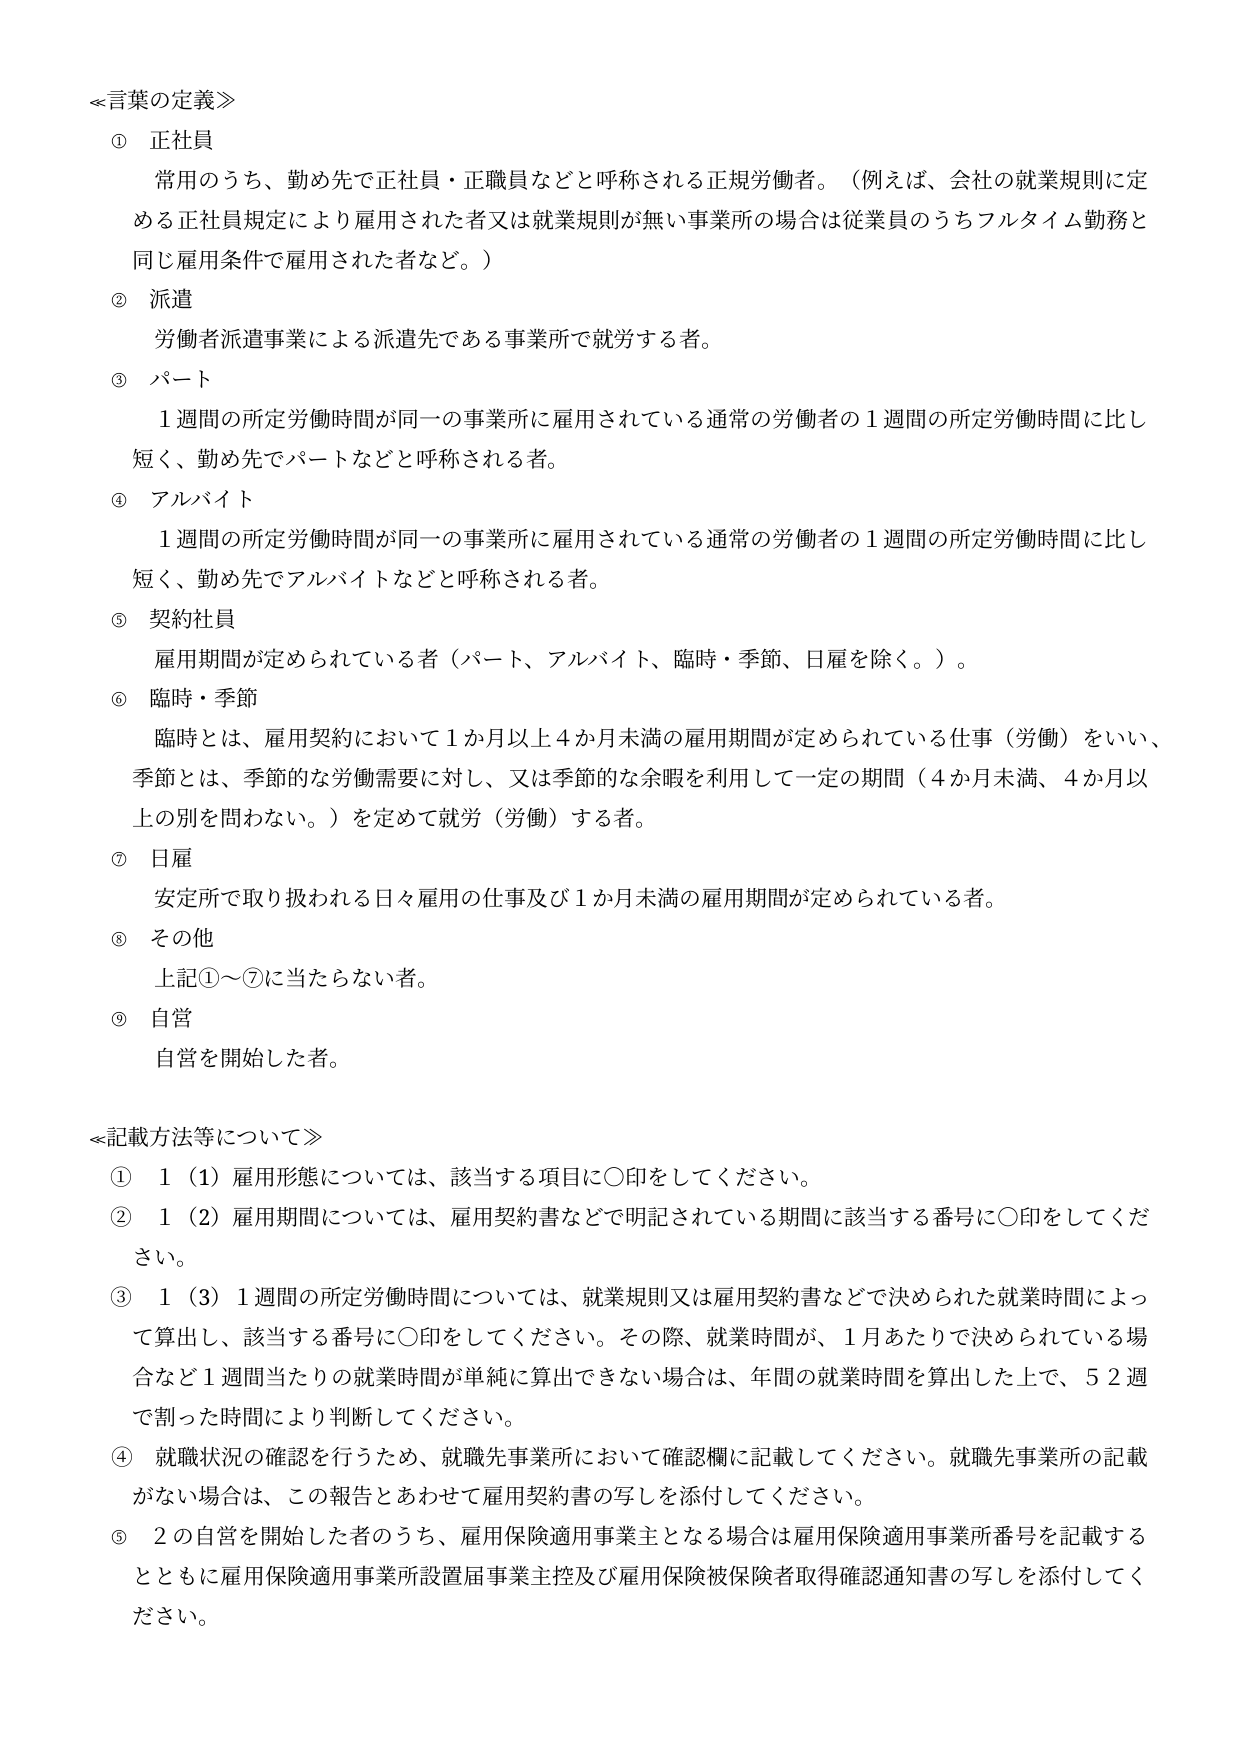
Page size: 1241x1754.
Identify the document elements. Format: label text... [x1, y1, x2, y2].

text ④ 就職状況の確認を行うため、就職先事業所において確認欄に記載してください。就職先事業所の記載がない場合は、この報告とあわせて雇用契約書の写しを添付してください。 [89, 1436, 1152, 1515]
text 上記①～⑦に当たらない者。 [89, 957, 1152, 997]
text １週間の所定労働時間が同一の事業所に雇用されている通常の労働者の１週間の所定労働時間に比し短く、勤め先でパートなどと呼称される者。 [132, 398, 1152, 478]
text ⑦ 日雇 [111, 837, 1152, 877]
text ⑧ その他 [111, 917, 1152, 957]
text ≪言葉の定義≫ [89, 79, 1152, 119]
text ① １（1）雇用形態については、該当する項目に○印をしてください。 [89, 1156, 1152, 1196]
text ⑨ 自営 [111, 997, 1152, 1037]
text ② 派遣 [111, 278, 1152, 318]
text ⑤ 契約社員 [111, 598, 1152, 638]
text ≪記載方法等について≫ [89, 1116, 1152, 1156]
text ③ １（3）１週間の所定労働時間については、就業規則又は雇用契約書などで決められた就業時間によって算出し、該当する番号に○印をしてください。その際、就業時間が、１月あたりで決められている場合など１週間当たりの就業時間が単純に算出できない場合は、年間の就業時間を算出した上で、５２週で割った時間により判断してください。 [89, 1276, 1152, 1436]
text １週間の所定労働時間が同一の事業所に雇用されている通常の労働者の１週間の所定労働時間に比し短く、勤め先でアルバイトなどと呼称される者。 [132, 518, 1152, 598]
text ④ アルバイト [89, 478, 1152, 518]
text ② １（2）雇用期間については、雇用契約書などで明記されている期間に該当する番号に○印をしてください。 [89, 1196, 1152, 1276]
text 安定所で取り扱われる日々雇用の仕事及び１か月未満の雇用期間が定められている者。 [89, 877, 1152, 917]
text ③ パート [111, 358, 1152, 398]
text 雇用期間が定められている者（パート、アルバイト、臨時・季節、日雇を除く。）。 [89, 638, 1152, 677]
text ⑤ ２の自営を開始した者のうち、雇用保険適用事業主となる場合は雇用保険適用事業所番号を記載するとともに雇用保険適用事業所設置届事業主控及び雇用保険被保険者取得確認通知書の写しを添付してください。 [111, 1515, 1152, 1635]
text 自営を開始した者。 [89, 1037, 1152, 1076]
text 臨時とは、雇用契約において１か月以上４か月未満の雇用期間が定められている仕事（労働）をいい、季節とは、季節的な労働需要に対し、又は季節的な余暇を利用して一定の期間（４か月未満、４か月以上の別を問わない。）を定めて就労（労働）する者。 [132, 717, 1152, 837]
text ⑥ 臨時・季節 [89, 677, 1152, 717]
text ① 正社員 [89, 119, 1152, 159]
text 労働者派遣事業による派遣先である事業所で就労する者。 [89, 318, 1152, 358]
text 常用のうち、勤め先で正社員・正職員などと呼称される正規労働者。（例えば、会社の就業規則に定める正社員規定により雇用された者又は就業規則が無い事業所の場合は従業員のうちフルタイム勤務と同じ雇用条件で雇用された者など。） [132, 159, 1152, 278]
